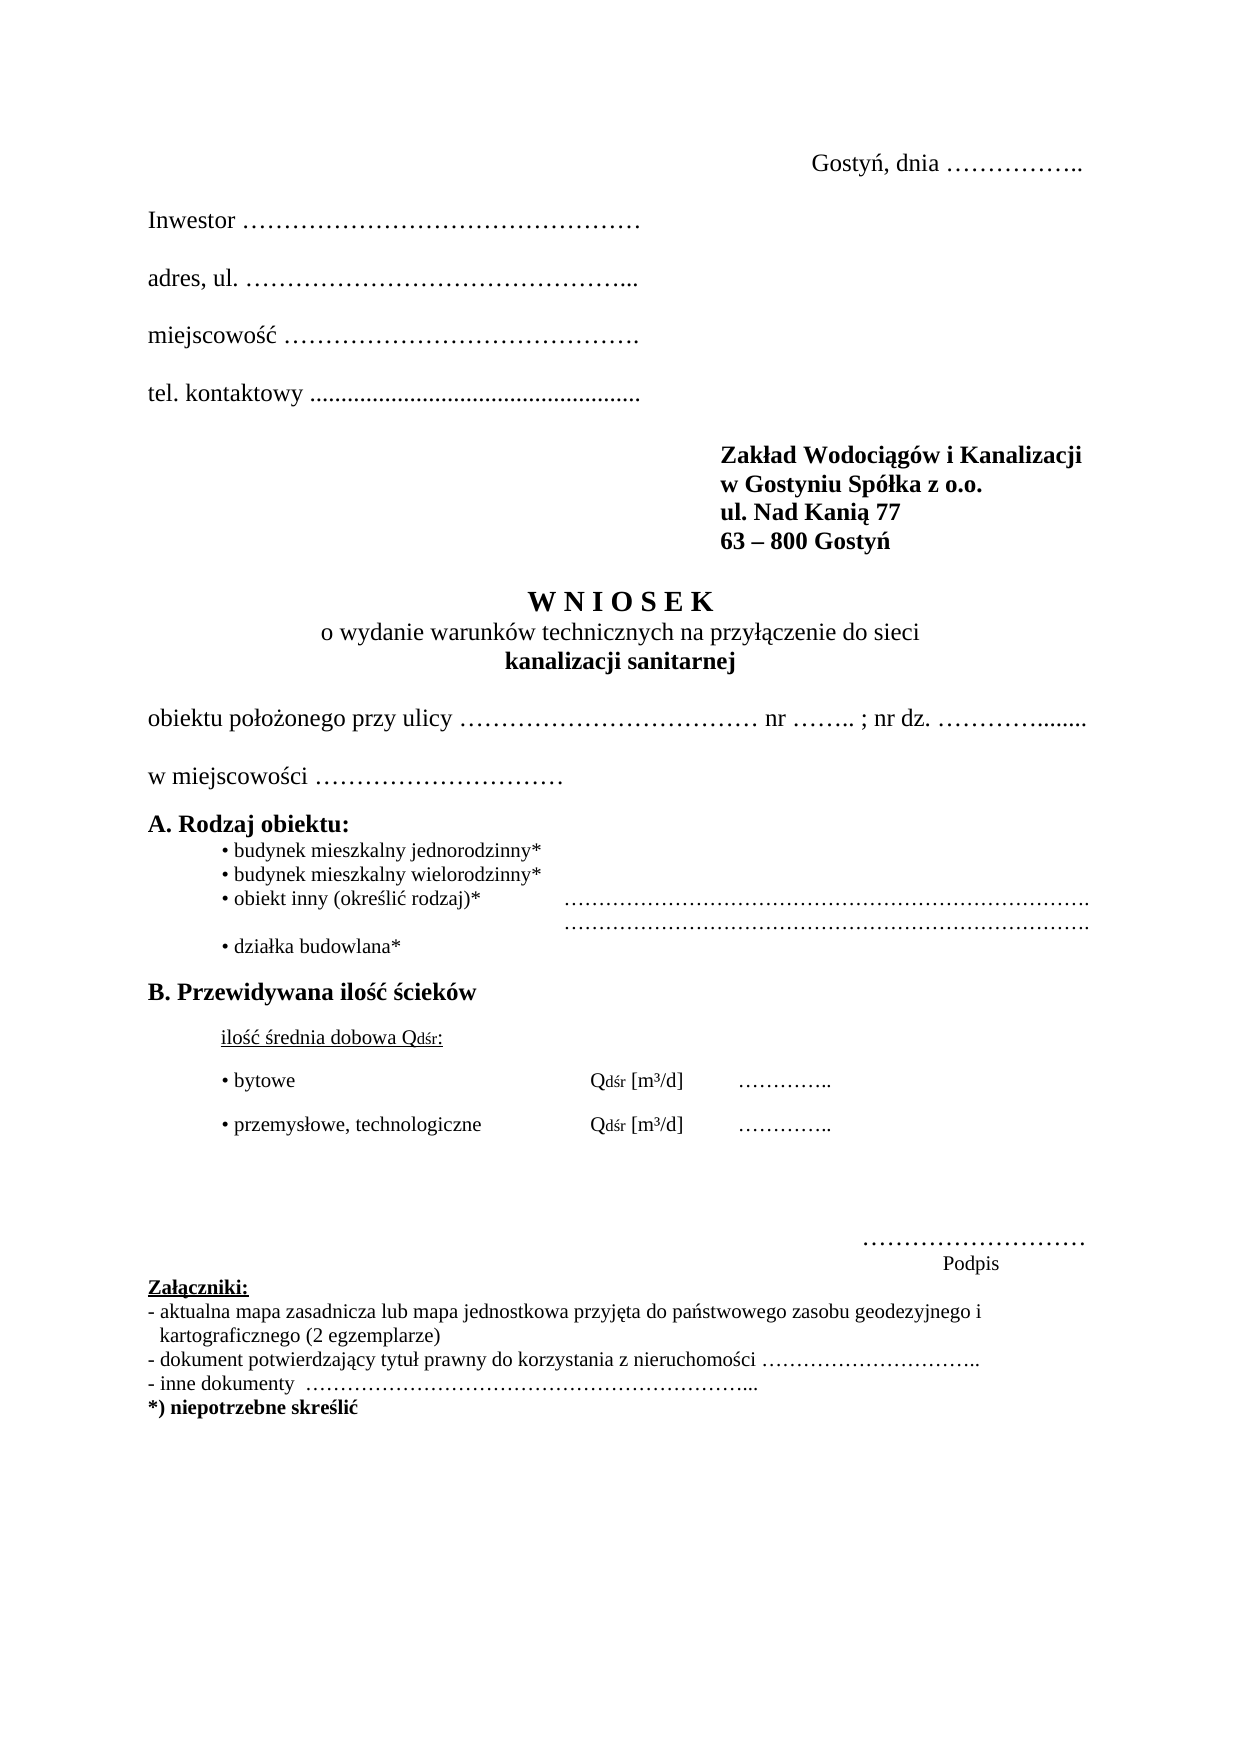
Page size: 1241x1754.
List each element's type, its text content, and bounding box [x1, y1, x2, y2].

text tel. kontaktowy ..................................................... [148, 378, 1093, 406]
text • działka budowlana* [221, 934, 1093, 958]
text Gostyń, dnia …………….. [811, 148, 1093, 176]
text - dokument potwierdzający tytuł prawny do korzystania z nieruchomości ………………………….. [148, 1347, 1093, 1371]
text W N I O S E K [148, 584, 1093, 617]
text Podpis [148, 1251, 1093, 1274]
text ……………………… [148, 1222, 1093, 1251]
text Zakład Wodociągów i Kanalizacji [664, 440, 1093, 469]
text Załączniki: [148, 1274, 1093, 1299]
text w miejscowości ………………………… [148, 761, 1093, 790]
text o wydanie warunków technicznych na przyłączenie do sieci [148, 617, 1093, 646]
text adres, ul. ………………………………………... [148, 263, 1093, 291]
text miejscowość ……………………………………. [148, 320, 1093, 349]
text • obiekt inny (określić rodzaj)* …………………………………………………………………. [148, 886, 1093, 910]
text w Gostyniu Spółka z o.o. [590, 469, 1093, 497]
text • przemysłowe, technologiczne Qdśr [m³/d] ………….. [148, 1111, 1093, 1136]
text obiektu położonego przy ulicy ……………………………… nr …….. ; nr dz. …………........ [148, 703, 1093, 732]
text A. Rodzaj obiektu: [148, 809, 1093, 838]
text *) niepotrzebne skreślić [148, 1395, 1093, 1419]
text • budynek mieszkalny jednorodzinny* [148, 838, 1093, 862]
text • budynek mieszkalny wielorodzinny* [148, 862, 1093, 886]
text 63 – 800 Gostyń [590, 526, 1093, 555]
text ul. Nad Kanią 77 [590, 497, 1093, 526]
text ilość średnia dobowa Qdśr: [148, 1025, 1093, 1049]
text kanalizacji sanitarnej [148, 646, 1093, 675]
text …………………………………………………………………. [148, 910, 1093, 934]
text Inwestor ………………………………………… [148, 205, 1093, 234]
text B. Przewidywana ilość ścieków [148, 977, 1093, 1006]
text • bytowe Qdśr [m³/d] ………….. [148, 1068, 1093, 1092]
text - inne dokumenty ………………………………………………………... [148, 1371, 1093, 1395]
text - aktualna mapa zasadnicza lub mapa jednostkowa przyjęta do państwowego zasobu geodezyjnego i kartograficznego (2 egzemplarze) [148, 1299, 1093, 1347]
